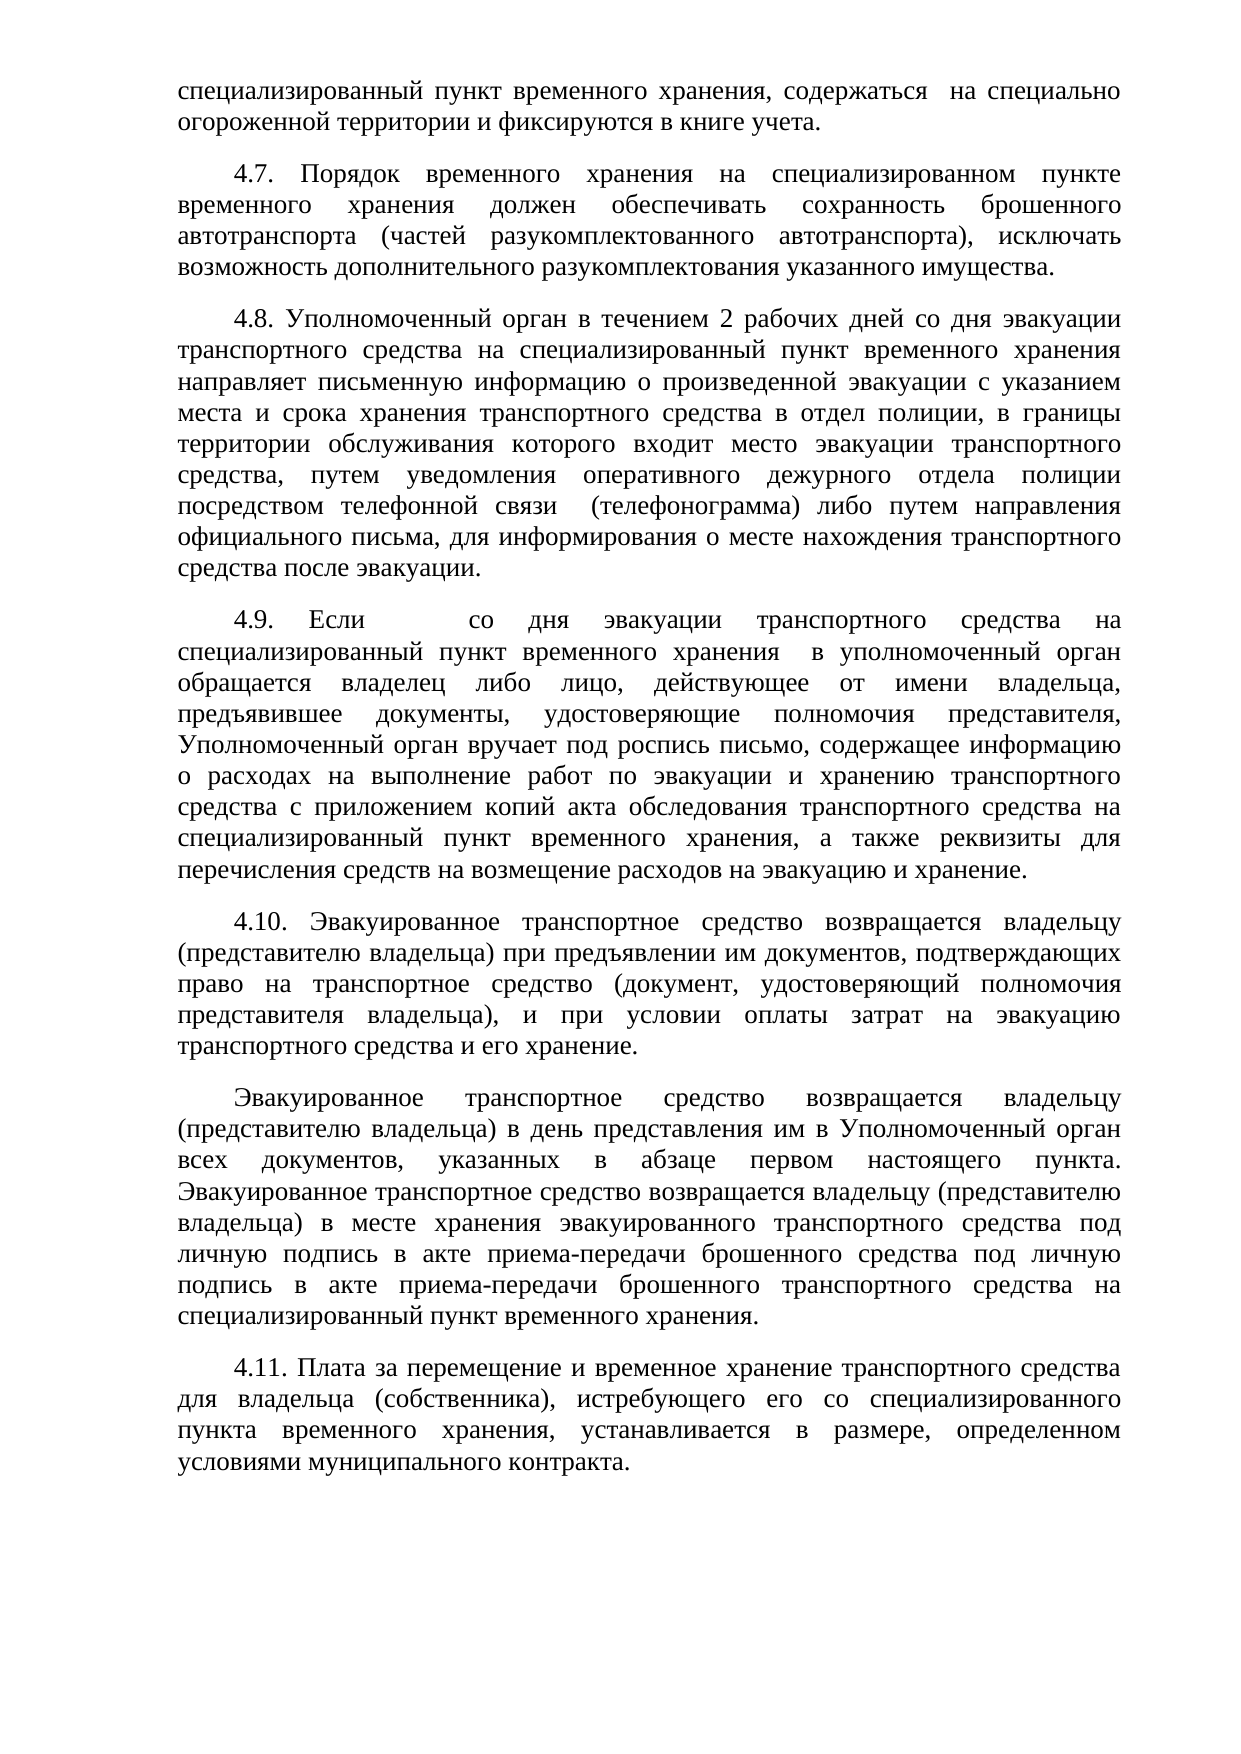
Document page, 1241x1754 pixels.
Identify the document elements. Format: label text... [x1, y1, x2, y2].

text 4.9. Если со дня эвакуации транспортного средства на специализированный пункт временного хранения в уполномоченный орган обращается владелец либо лицо, действующее от имени владельца, предъявившее документы, удостоверяющие полномочия представителя, Уполномоченный орган вручает под роспись письмо, содержащее информацию о расходах на выполнение работ по эвакуации и хранению транспортного средства с приложением копий акта обследования транспортного средства на специализированный пункт временного хранения, а также реквизиты для перечисления средств на возмещение расходов на эвакуацию и хранение. [177, 603, 1122, 884]
text Эвакуированное транспортное средство возвращается владельцу (представителю владельца) в день представления им в Уполномоченный орган всех документов, указанных в абзаце первом настоящего пункта. Эвакуированное транспортное средство возвращается владельцу (представителю владельца) в месте хранения эвакуированного транспортного средства под личную подпись в акте приема-передачи брошенного средства под личную подпись в акте приема-передачи брошенного транспортного средства на специализированный пункт временного хранения. [177, 1081, 1122, 1330]
text 4.11. Плата за перемещение и временное хранение транспортного средства для владельца (собственника), истребующего его со специализированного пункта временного хранения, устанавливается в размере, определенном условиями муниципального контракта. [177, 1351, 1122, 1476]
text 4.10. Эвакуированное транспортное средство возвращается владельцу (представителю владельца) при предъявлении им документов, подтверждающих право на транспортное средство (документ, удостоверяющий полномочия представителя владельца), и при условии оплаты затрат на эвакуацию транспортного средства и его хранение. [177, 905, 1122, 1060]
text 4.8. Уполномоченный орган в течением 2 рабочих дней со дня эвакуации транспортного средства на специализированный пункт временного хранения направляет письменную информацию о произведенной эвакуации с указанием места и срока хранения транспортного средства в отдел полиции, в границы территории обслуживания которого входит место эвакуации транспортного средства, путем уведомления оперативного дежурного отдела полиции посредством телефонной связи (телефонограмма) либо путем направления официального письма, для информирования о месте нахождения транспортного средства после эвакуации. [177, 302, 1122, 583]
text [177, 74, 1122, 136]
text 4.7. Порядок временного хранения на специализированном пункте временного хранения должен обеспечивать сохранность брошенного автотранспорта (частей разукомплектованного автотранспорта), исключать возможность дополнительного разукомплектования указанного имущества. [177, 157, 1122, 282]
